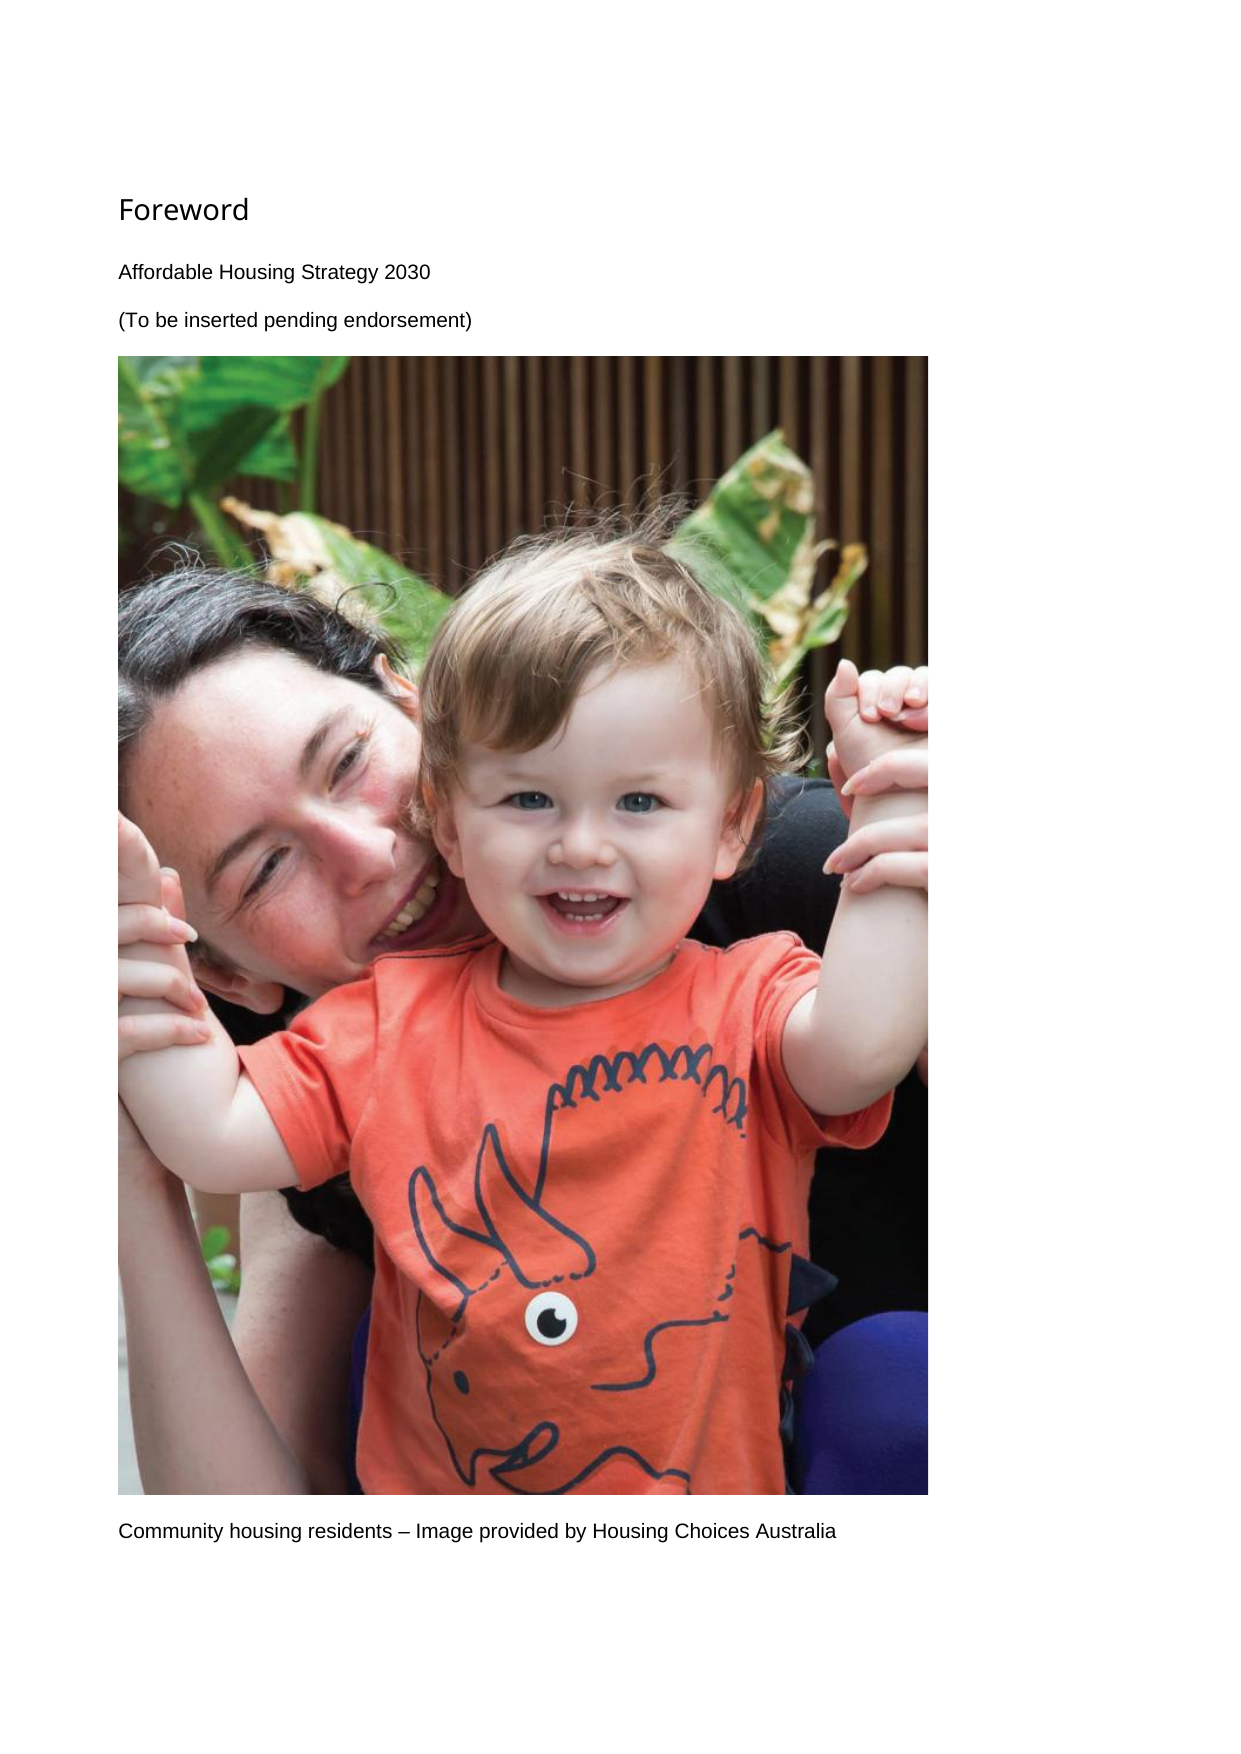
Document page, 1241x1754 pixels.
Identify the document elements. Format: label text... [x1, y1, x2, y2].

subtitle Foreword [118, 189, 1137, 229]
text (To be inserted pending endorsement) [118, 308, 1137, 332]
text Affordable Housing Strategy 2030 [118, 260, 1137, 284]
picture [118, 356, 929, 1495]
text Community housing residents – Image provided by Housing Choices Australia [118, 1519, 1137, 1543]
